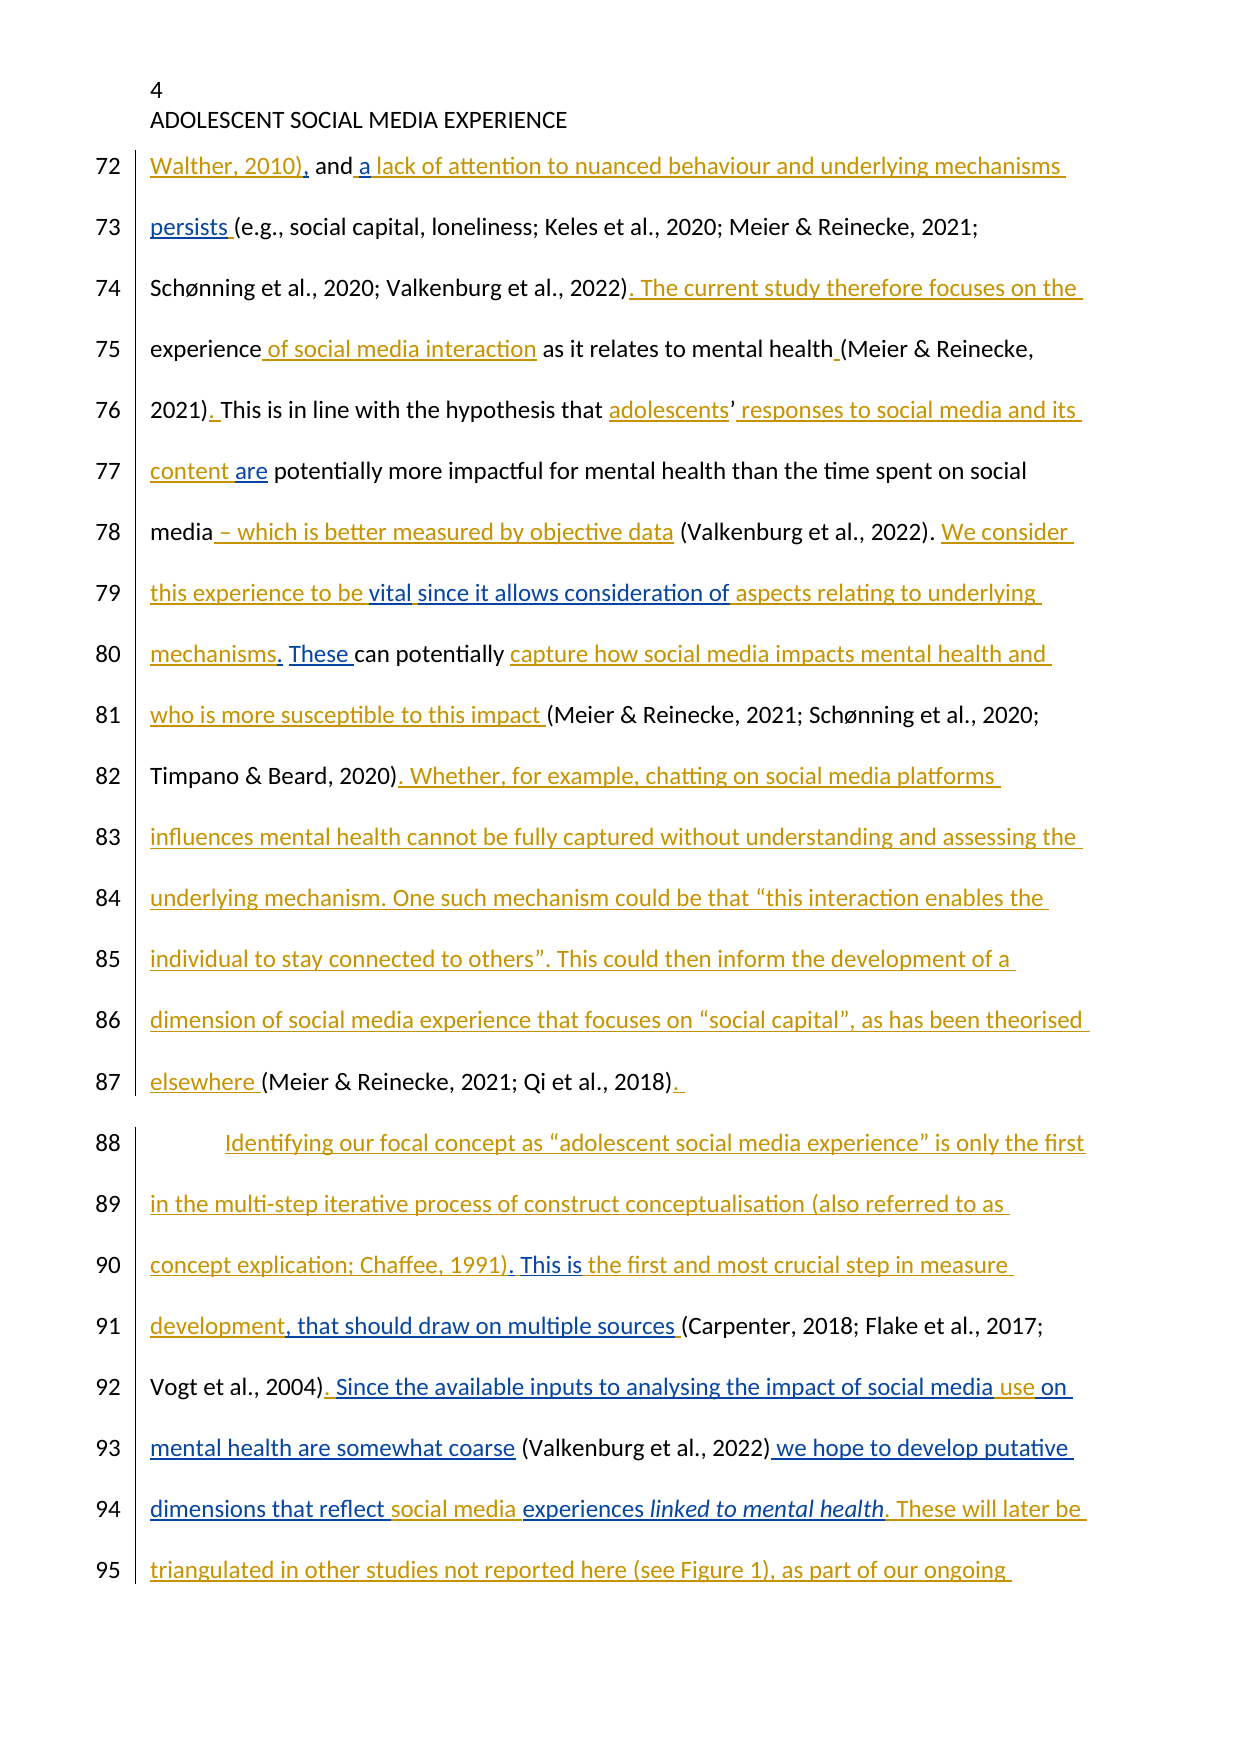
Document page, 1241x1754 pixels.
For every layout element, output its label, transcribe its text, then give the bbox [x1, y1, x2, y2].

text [150, 150, 1090, 1031]
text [150, 1127, 1090, 1584]
